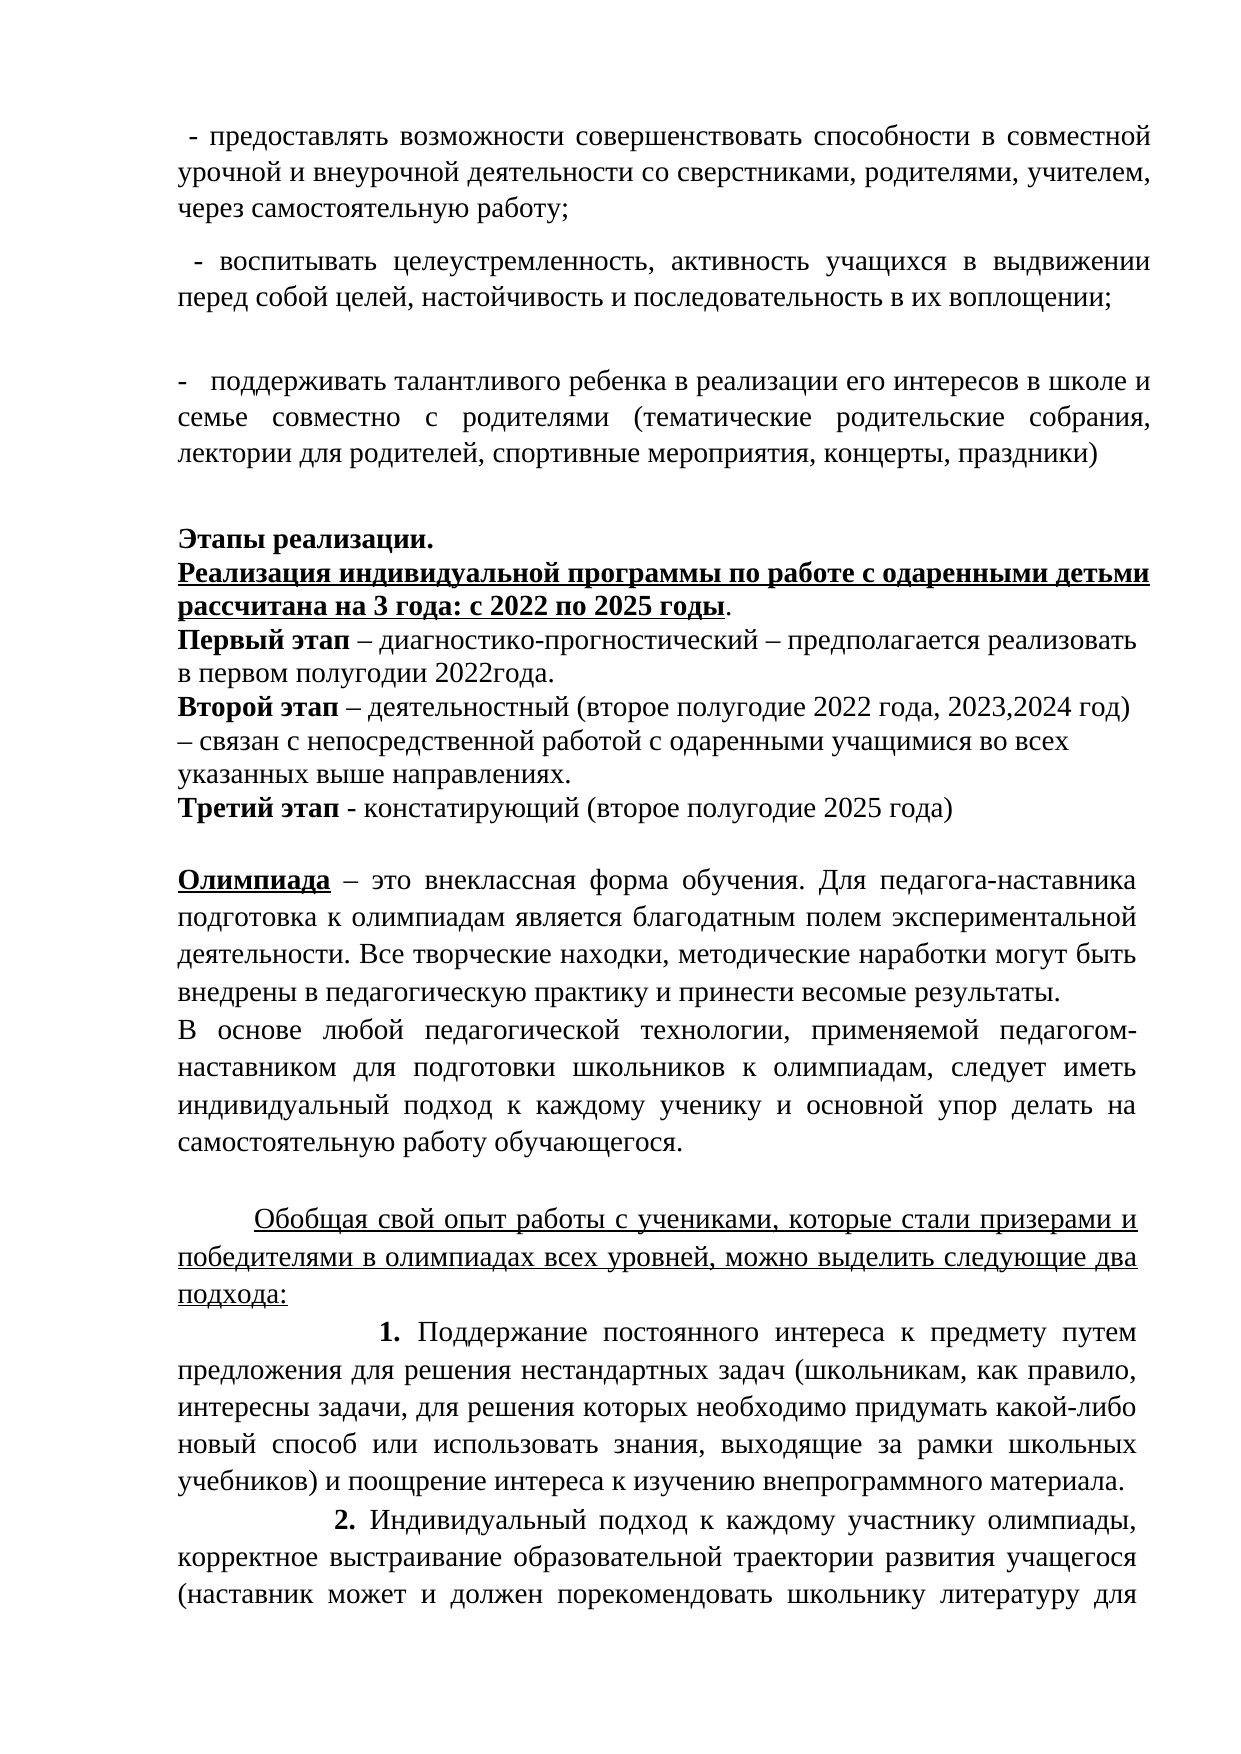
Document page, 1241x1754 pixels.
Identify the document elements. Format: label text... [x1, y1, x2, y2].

text Первый этап – диагностико-прогностический – предполагается реализовать в первом полугодии 2022года. [177, 622, 1152, 689]
text Реализация индивидуальной программы по работе с одаренными детьми рассчитана на 3 года: с 2022 по 2025 годы. [177, 555, 1152, 622]
text Обобщая свой опыт работы с учениками, которые стали призерами и победителями в олимпиадах всех уровней, можно выделить следующие два подхода: [177, 1269, 1138, 1309]
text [177, 1502, 1138, 1610]
text Обобщая свой опыт работы с учениками, которые стали призерами и победителями в олимпиадах всех уровней, можно выделить следующие два подхода: [177, 1201, 1138, 1268]
text Третий этап - констатирующий (второе полугодие 2025 года) [177, 790, 1152, 823]
text - предоставлять возможности совершенствовать способности в совместной урочной и внеурочной деятельности со сверстниками, родителями, учителем, через самостоятельную работу; [177, 118, 1152, 224]
text Этапы реализации. [177, 521, 1152, 555]
text - поддерживать талантливого ребенка в реализации его интересов в школе и семье совместно с родителями (тематические родительские собрания, лектории для родителей, спортивные мероприятия, концерты, праздники) [177, 332, 1152, 469]
text 1. Поддержание постоянного интереса к предмету путем предложения для решения нестандартных задач (школьникам, как правило, интересны задачи, для решения которых необходимо придумать какой-либо новый способ или использовать знания, выходящие за рамки школьных учебников) и поощрение интереса к изучению внепрограммного материала. [177, 1314, 1138, 1497]
text Второй этап – деятельностный (второе полугодие 2022 года, 2023,2024 год) – связан с непосредственной работой с одаренными учащимися во всех указанных выше направлениях. [177, 689, 1152, 790]
text В основе любой педагогической технологии, применяемой педагогом-наставником для подготовки школьников к олимпиадам, следует иметь индивидуальный подход к каждому ученику и основной упор делать на самостоятельную работу обучающегося. [177, 1012, 1138, 1157]
text - воспитывать целеустремленность, активность учащихся в выдвижении перед собой целей, настойчивость и последовательность в их воплощении; [177, 243, 1152, 313]
text Олимпиада – это внеклассная форма обучения. Для педагога-наставника подготовка к олимпиадам является благодатным полем экспериментальной деятельности. Все творческие находки, методические наработки могут быть внедрены в педагогическую практику и принести весомые результаты. [177, 862, 1138, 1007]
